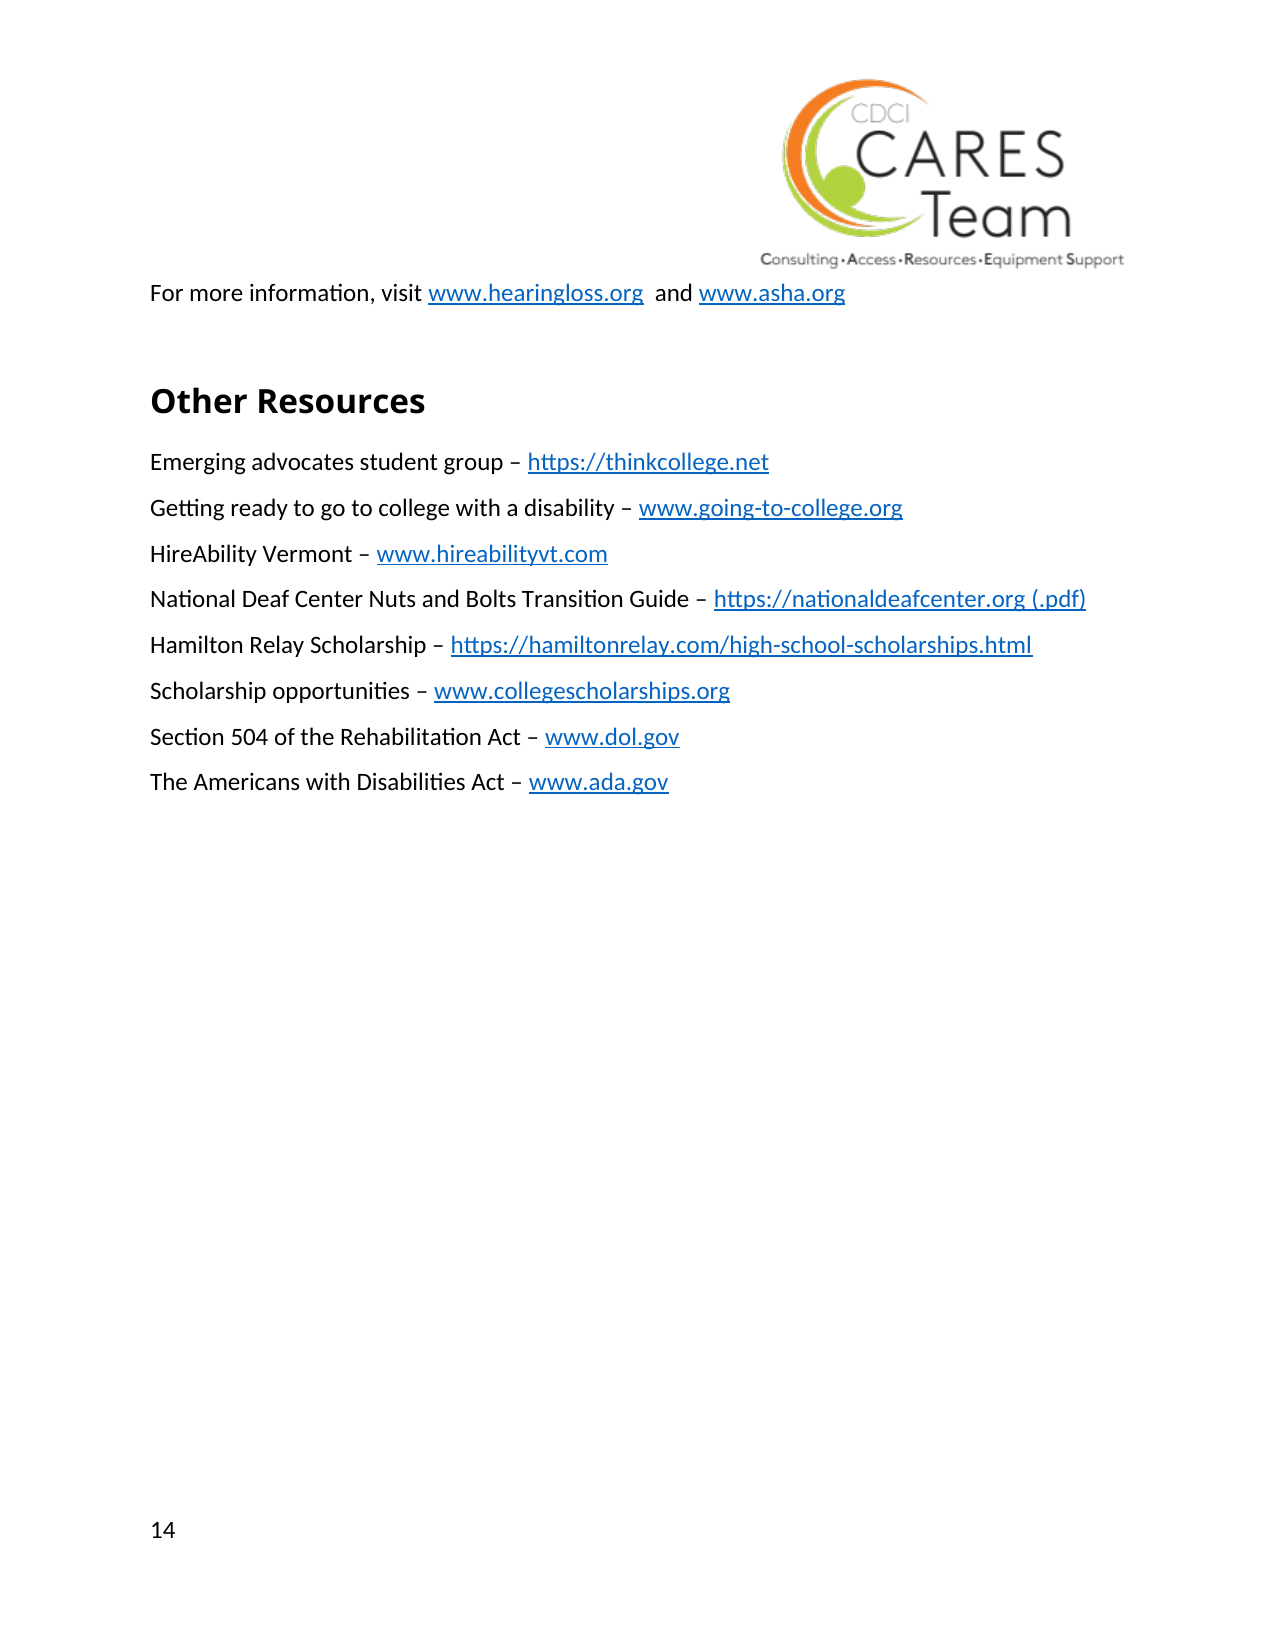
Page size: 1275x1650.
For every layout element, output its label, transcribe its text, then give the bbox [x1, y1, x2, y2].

text HireAbility Vermont – www.hireabilityvt.com [150, 538, 1125, 568]
subtitle Other Resources [150, 378, 1125, 423]
text Section 504 of the Rehabilitation Act – www.dol.gov [150, 721, 1125, 751]
text For more information, visit www.hearingloss.org and www.asha.org [150, 277, 1125, 307]
text Getting ready to go to college with a disability – www.going-to-college.org [150, 492, 1125, 522]
text The Americans with Disabilities Act – www.ada.gov [150, 766, 1125, 797]
text National Deaf Center Nuts and Bolts Transition Guide – https://nationaldeafcenter.org (.pdf) [150, 583, 1125, 614]
text Emerging advocates student group – https://thinkcollege.net [150, 446, 1125, 477]
text Hamilton Relay Scholarship – https://hamiltonrelay.com/high-school-scholarships.html [150, 629, 1125, 660]
text Scholarship opportunities – www.collegescholarships.org [150, 675, 1125, 705]
